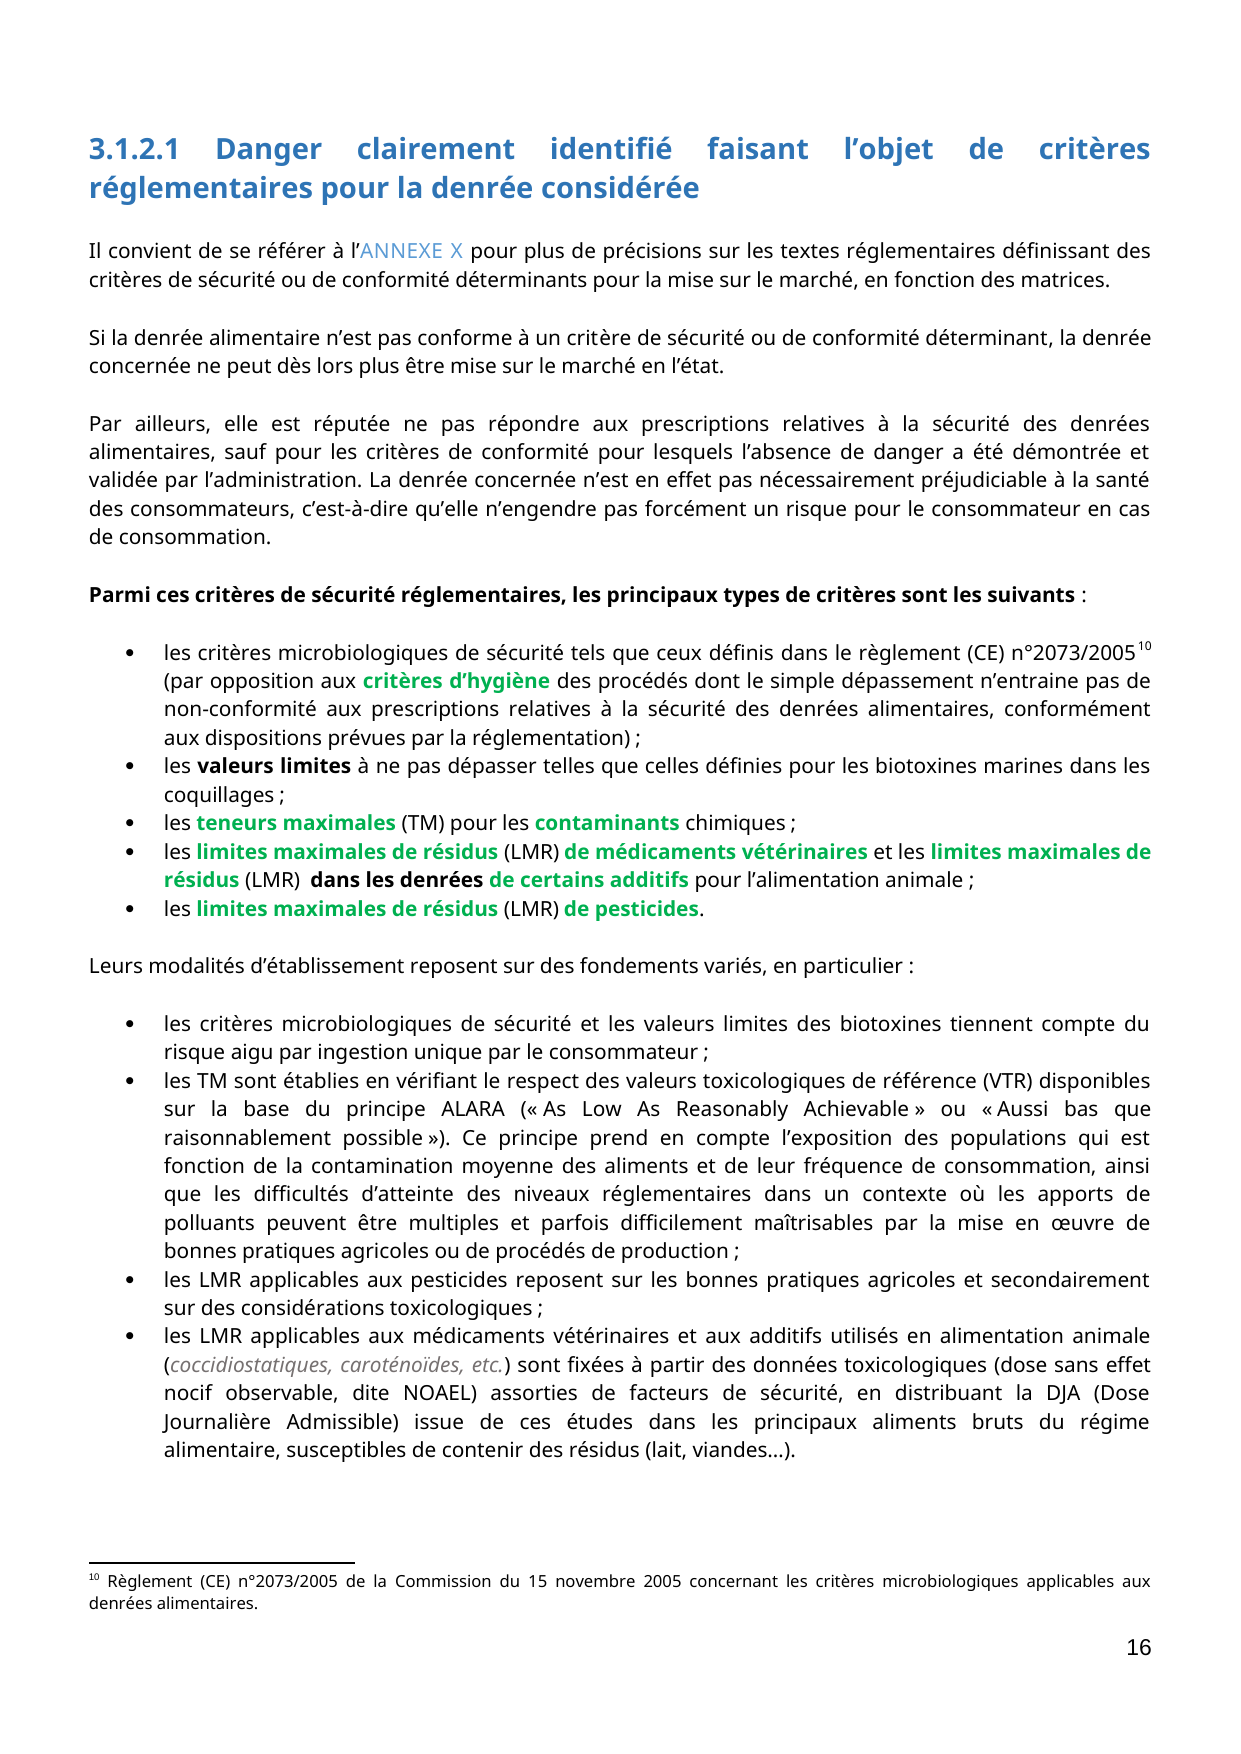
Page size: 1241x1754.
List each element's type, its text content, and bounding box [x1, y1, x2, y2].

list les LMR applicables aux médicaments vétérinaires et aux additifs utilisés en alimentation animale (coccidiostatiques, caroténoïdes, etc.) sont fixées à partir des données toxicologiques (dose sans effet nocif observable, dite NOAEL) assorties de facteurs de sécurité, en distribuant la DJA (Dose Journalière Admissible) issue de ces études dans les principaux aliments bruts du régime alimentaire, susceptibles de contenir des résidus (lait, viandes…). [126, 1322, 1152, 1464]
subtitle 3.1.2.1 Danger clairement identifié faisant l’objet de critères réglementaires pour la denrée considérée [89, 128, 1152, 207]
text Parmi ces critères de sécurité réglementaires, les principaux types de critères sont les suivants : [89, 580, 1152, 608]
text Si la denrée alimentaire n’est pas conforme à un critère de sécurité ou de conformité déterminant, la denrée concernée ne peut dès lors plus être mise sur le marché en l’état. [89, 323, 1152, 379]
list les teneurs maximales (TM) pour les contaminants chimiques ; [126, 808, 1152, 837]
list les critères microbiologiques de sécurité tels que ceux définis dans le règlement (CE) n°2073/2005 (par opposition aux critères d’hygiène des procédés dont le simple dépassement n’entraine pas de non-conformité aux prescriptions relatives à la sécurité des denrées alimentaires, conformément aux dispositions prévues par la réglementation) ; [126, 638, 1152, 751]
text Leurs modalités d’établissement reposent sur des fondements variés, en particulier : [89, 951, 1152, 980]
list les limites maximales de résidus (LMR) de pesticides. [126, 894, 1152, 922]
list les valeurs limites à ne pas dépasser telles que celles définies pour les biotoxines marines dans les coquillages ; [126, 751, 1152, 808]
list les TM sont établies en vérifiant le respect des valeurs toxicologiques de référence (VTR) disponibles sur la base du principe ALARA (« As Low As Reasonably Achievable » ou « Aussi bas que raisonnablement possible »). Ce principe prend en compte l’exposition des populations qui est fonction de la contamination moyenne des aliments et de leur fréquence de consommation, ainsi que les difficultés d’atteinte des niveaux réglementaires dans un contexte où les apports de polluants peuvent être multiples et parfois difficilement maîtrisables par la mise en œuvre de bonnes pratiques agricoles ou de procédés de production ; [126, 1066, 1152, 1265]
list les critères microbiologiques de sécurité et les valeurs limites des biotoxines tiennent compte du risque aigu par ingestion unique par le consommateur ; [126, 1009, 1152, 1066]
list les limites maximales de résidus (LMR) de médicaments vétérinaires et les limites maximales de résidus (LMR) dans les denrées de certains additifs pour l’alimentation animale ; [126, 837, 1152, 894]
list les LMR applicables aux pesticides reposent sur les bonnes pratiques agricoles et secondairement sur des considérations toxicologiques ; [126, 1265, 1152, 1322]
text Par ailleurs, elle est réputée ne pas répondre aux prescriptions relatives à la sécurité des denrées alimentaires, sauf pour les critères de conformité pour lesquels l’absence de danger a été démontrée et validée par l’administration. La denrée concernée n’est en effet pas nécessairement préjudiciable à la santé des consommateurs, c’est-à-dire qu’elle n’engendre pas forcément un risque pour le consommateur en cas de consommation. [89, 409, 1152, 551]
text Il convient de se référer à l’ANNEXE X pour plus de précisions sur les textes réglementaires définissant des critères de sécurité ou de conformité déterminants pour la mise sur le marché, en fonction des matrices. [89, 237, 1152, 293]
